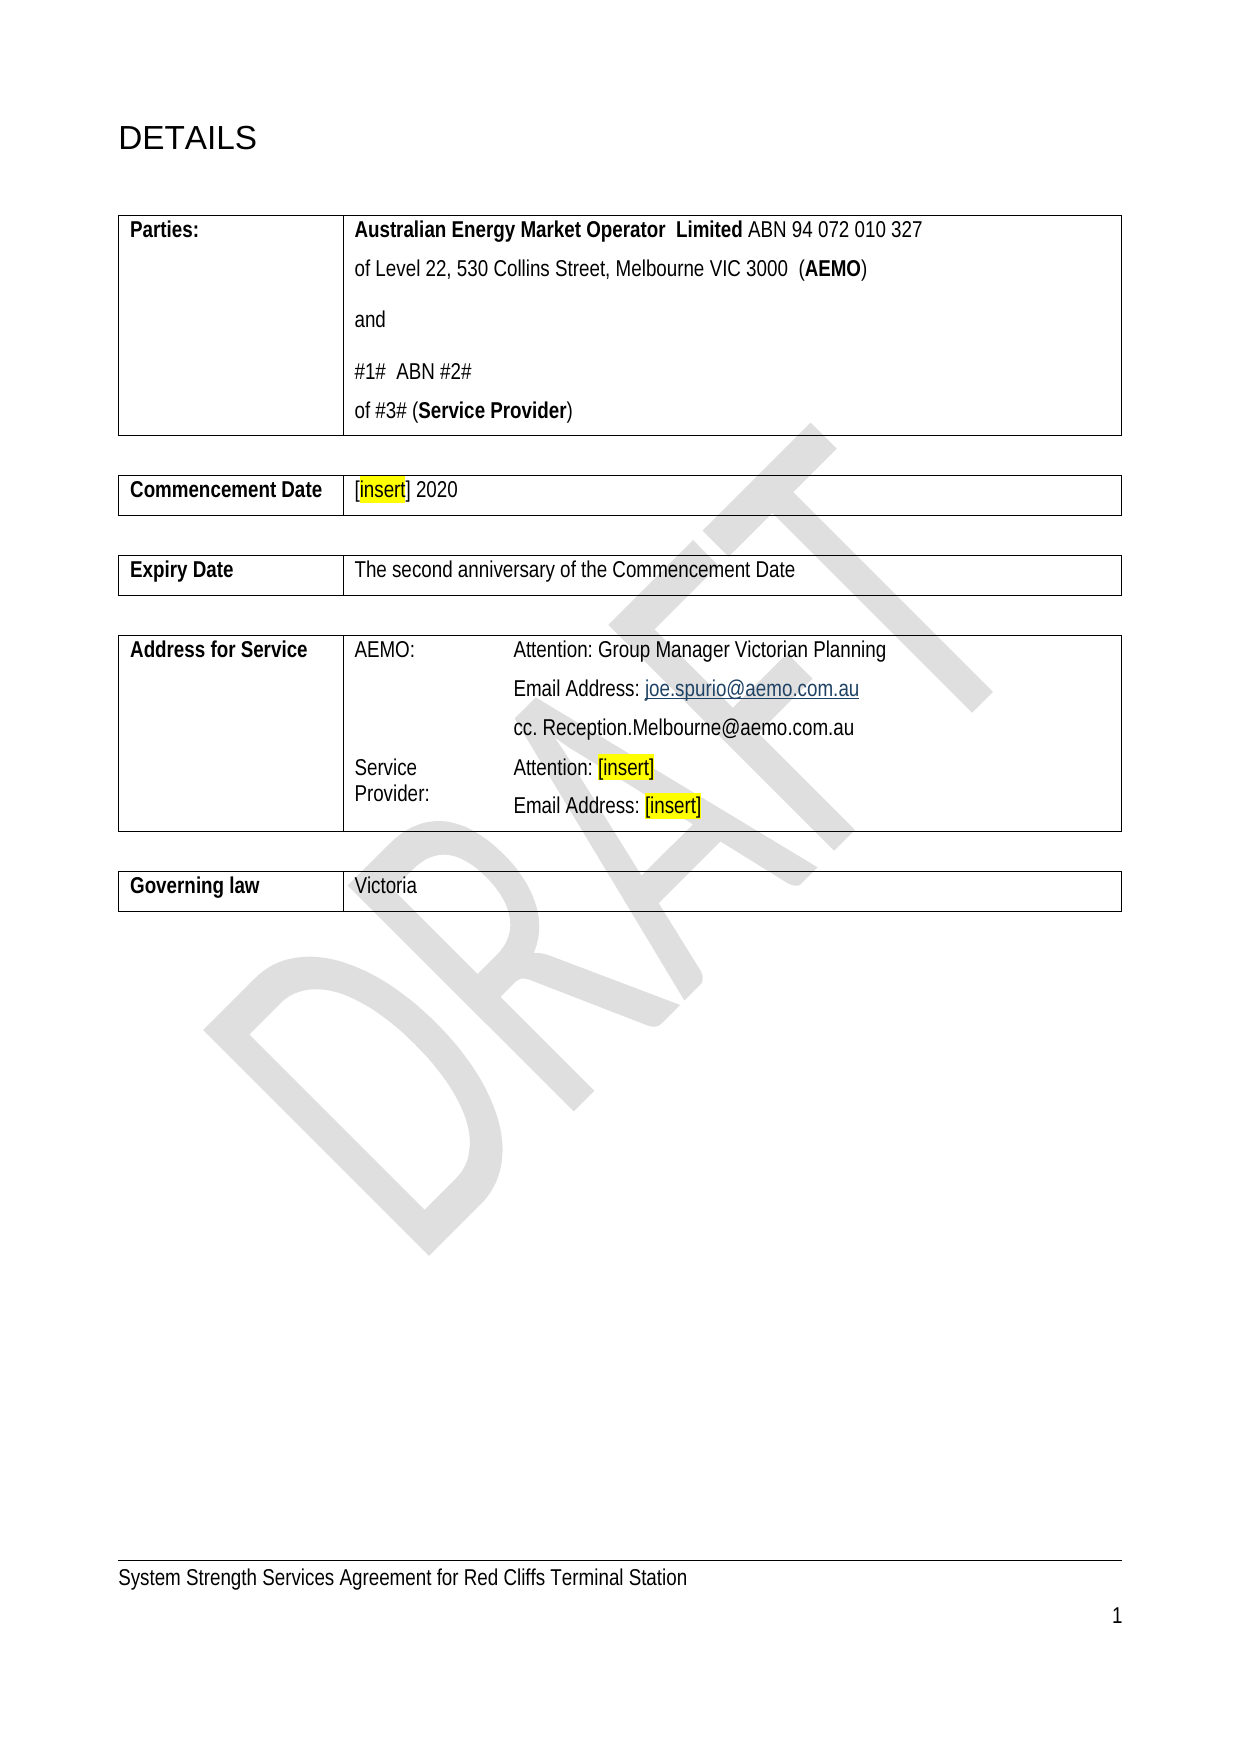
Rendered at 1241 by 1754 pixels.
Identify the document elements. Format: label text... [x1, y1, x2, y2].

table_header The second anniversary of the Commencement Date [344, 556, 1121, 595]
table_header Attention: Group Manager Victorian Planning Email Address: joe.spurio@aemo.com.au cc. Reception.Melbourne@aemo.com.au [502, 636, 1121, 752]
table_cell Service Provider: [344, 753, 502, 831]
table_header Commencement Date [119, 476, 343, 515]
table_header Victoria [344, 872, 1121, 911]
table_header Governing law [119, 872, 343, 911]
table_header Address for Service [119, 636, 343, 831]
subtitle DETAILS [118, 118, 1122, 157]
table_cell Attention: [insert] Email Address: [insert] [502, 753, 1121, 831]
table_header Parties: [119, 216, 343, 435]
table_header Expiry Date [119, 556, 343, 595]
table_header Australian Energy Market Operator Limited ABN 94 072 010 327 of Level 22, 530 Collins Street, Melbourne VIC 3000 (AEMO) and #1# ABN #2# of #3# (Service Provider) [344, 216, 1121, 435]
table_header [insert] 2020 [344, 476, 1121, 515]
table_header AEMO: [344, 636, 502, 752]
